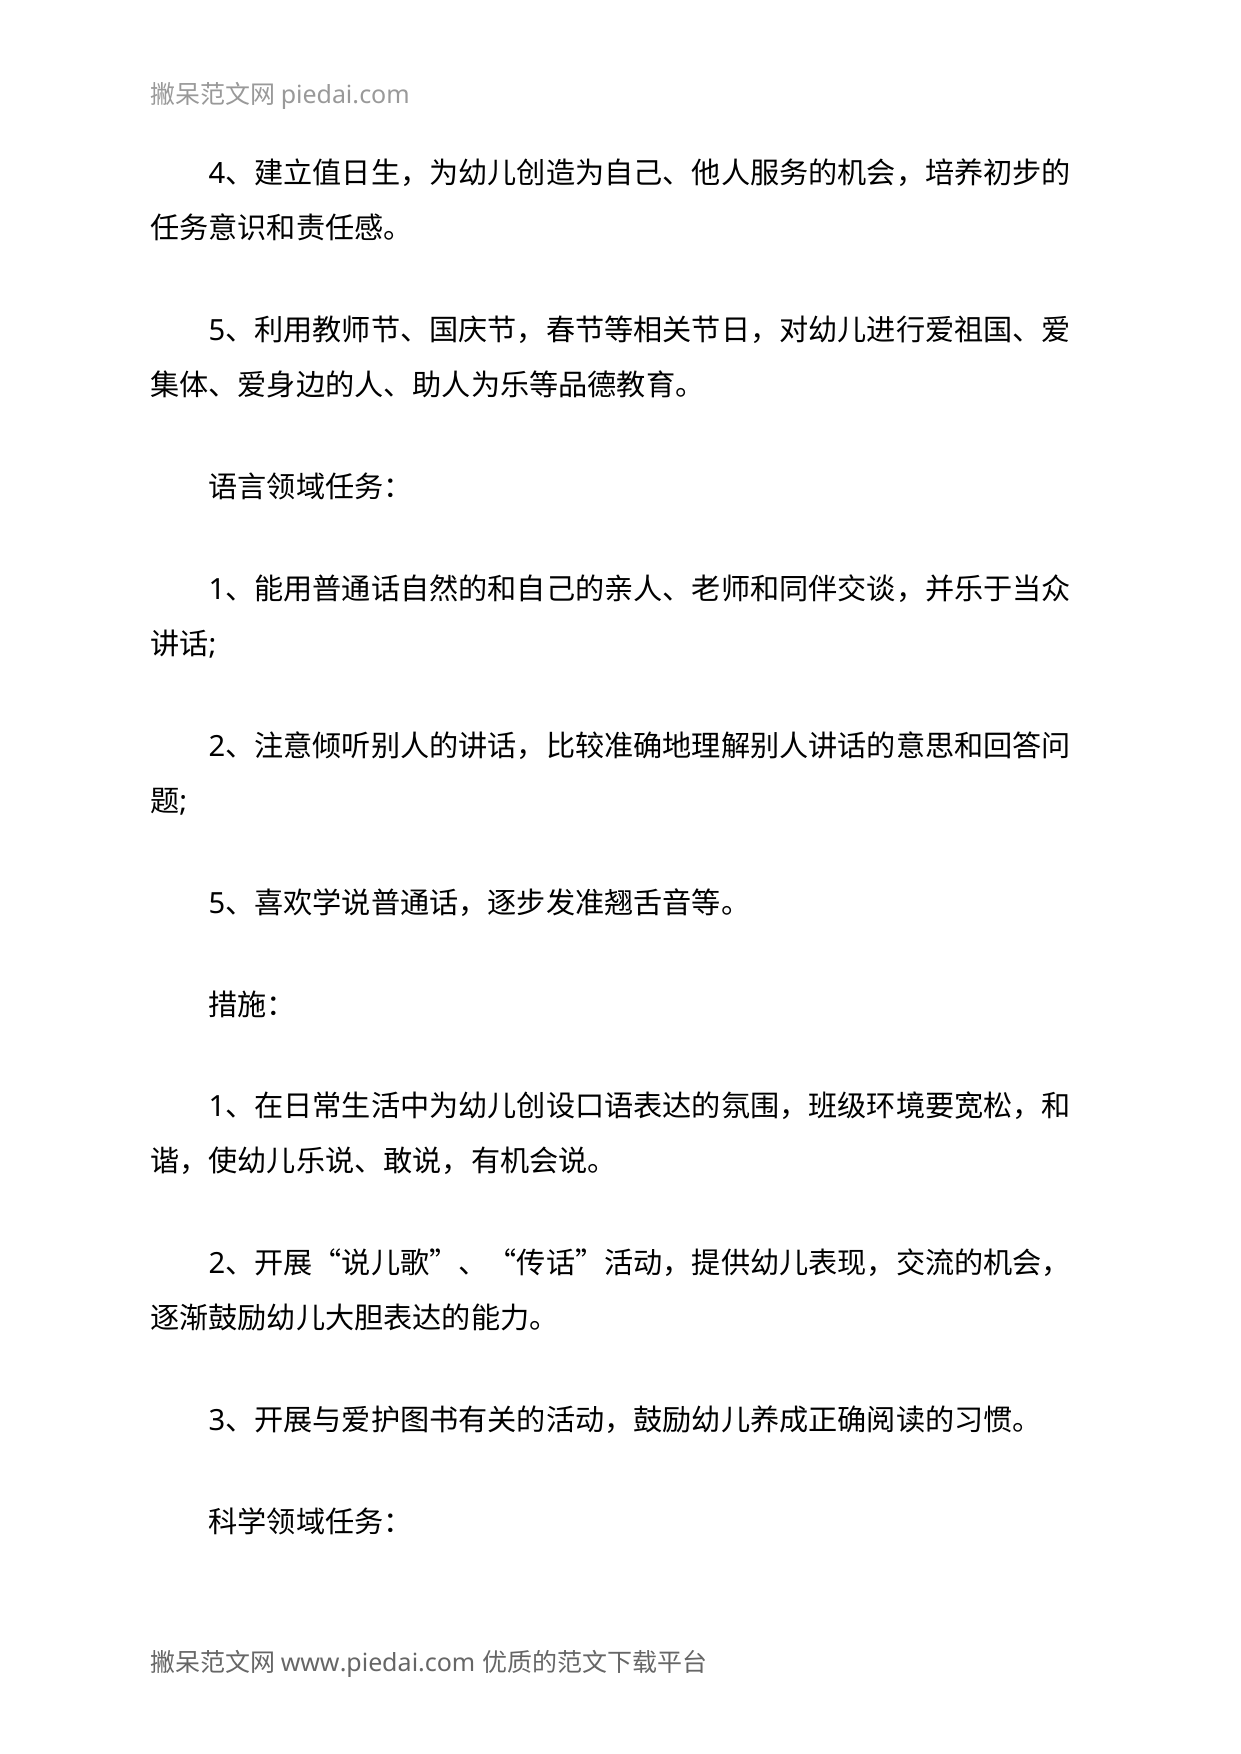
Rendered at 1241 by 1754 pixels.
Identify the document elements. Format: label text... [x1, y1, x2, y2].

text 1、在日常生活中为幼儿创设口语表达的氛围，班级环境要宽松，和谐，使幼儿乐说、敢说，有机会说。 [150, 1083, 1090, 1180]
text 5、喜欢学说普通话，逐步发准翘舌音等。 [150, 879, 1090, 922]
text 2、开展“说儿歌”、“传话”活动，提供幼儿表现，交流的机会，逐渐鼓励幼儿大胆表达的能力。 [150, 1240, 1090, 1337]
text 3、开展与爱护图书有关的活动，鼓励幼儿养成正确阅读的习惯。 [150, 1397, 1090, 1439]
text 1、能用普通话自然的和自己的亲人、老师和同伴交谈，并乐于当众讲话; [150, 565, 1090, 663]
text 科学领域任务： [150, 1498, 1090, 1541]
text 措施： [150, 981, 1090, 1023]
text 2、注意倾听别人的讲话，比较准确地理解别人讲话的意思和回答问题; [150, 722, 1090, 820]
text 4、建立值日生，为幼儿创造为自己、他人服务的机会，培养初步的任务意识和责任感。 [150, 150, 1090, 247]
text 5、利用教师节、国庆节，春节等相关节日，对幼儿进行爱祖国、爱集体、爱身边的人、助人为乐等品德教育。 [150, 307, 1090, 404]
text 语言领域任务： [150, 463, 1090, 506]
